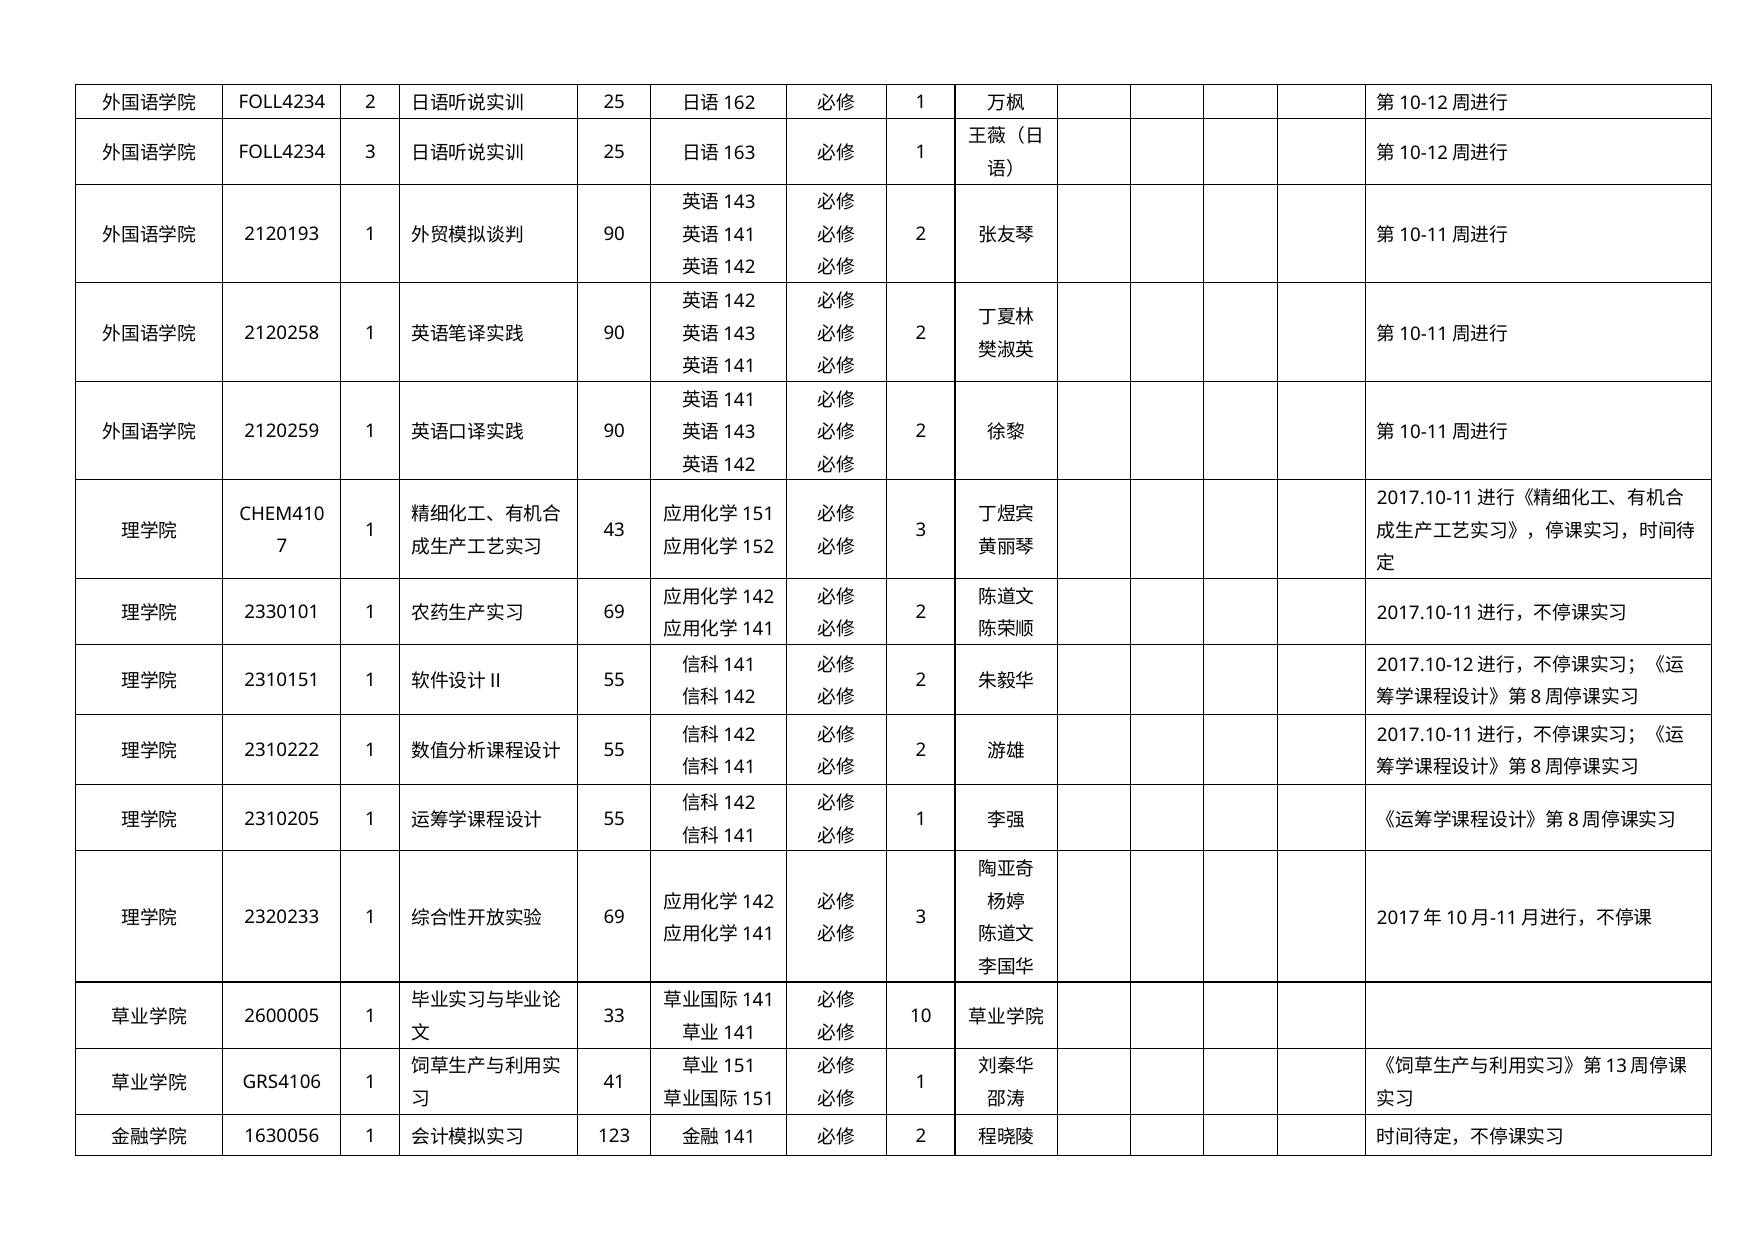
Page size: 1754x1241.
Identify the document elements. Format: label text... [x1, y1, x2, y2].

table_cell 69 [578, 579, 650, 644]
table_cell 2 [887, 579, 954, 644]
table_cell [1278, 785, 1365, 850]
table_cell 应用化学142 应用化学141 [651, 851, 786, 981]
table_cell 25 [578, 85, 650, 117]
table_cell 会计模拟实习 [400, 1115, 577, 1155]
table_cell 55 [578, 715, 650, 784]
table_cell [1204, 480, 1277, 578]
table_cell 英语142 英语143 英语141 [651, 283, 786, 381]
table_cell 理学院 [76, 579, 222, 644]
table_cell 2600005 [223, 983, 340, 1047]
table_cell 第10-12周进行 [1366, 85, 1711, 117]
table_cell 李强 [956, 785, 1057, 850]
table_cell [1131, 283, 1203, 381]
table_cell [1204, 645, 1277, 714]
table_cell [1278, 851, 1365, 981]
table_cell [1058, 382, 1130, 479]
table_cell 信科142 信科141 [651, 715, 786, 784]
table_cell 41 [578, 1049, 650, 1113]
table_cell [1131, 645, 1203, 714]
table_cell 必修 必修 [787, 785, 886, 850]
table_cell 1630056 [223, 1115, 340, 1155]
table_cell 1 [341, 1049, 399, 1113]
table_cell 1 [341, 715, 399, 784]
table_cell 信科142 信科141 [651, 785, 786, 850]
table_cell [1058, 579, 1130, 644]
table_cell 1 [887, 85, 954, 117]
table_cell 必修 必修 [787, 645, 886, 714]
table_cell 1 [341, 579, 399, 644]
table_cell 90 [578, 382, 650, 479]
table_cell [1131, 715, 1203, 784]
table_cell CHEM4107 [223, 480, 340, 578]
table_cell 日语听说实训 [400, 119, 577, 183]
table_cell 理学院 [76, 645, 222, 714]
table_cell [1366, 983, 1711, 1047]
table_cell 综合性开放实验 [400, 851, 577, 981]
table_cell 信科141 信科142 [651, 645, 786, 714]
table_cell 2310222 [223, 715, 340, 784]
table_cell 123 [578, 1115, 650, 1155]
table_cell 2 [887, 645, 954, 714]
table_cell 25 [578, 119, 650, 183]
table_cell 时间待定，不停课实习 [1366, 1115, 1711, 1155]
table_cell [1278, 645, 1365, 714]
table_cell 2 [887, 382, 954, 479]
table_cell 外国语学院 [76, 185, 222, 282]
table_cell [1131, 579, 1203, 644]
table_cell 2120259 [223, 382, 340, 479]
table_cell [1058, 1049, 1130, 1113]
table_cell 3 [341, 119, 399, 183]
table_cell 《运筹学课程设计》第8周停课实习 [1366, 785, 1711, 850]
table_cell [1058, 1115, 1130, 1155]
table_cell 日语163 [651, 119, 786, 183]
table_cell [1131, 382, 1203, 479]
table_cell [1058, 185, 1130, 282]
table_cell 55 [578, 645, 650, 714]
table_cell 必修 [787, 119, 886, 183]
table_cell 外国语学院 [76, 119, 222, 183]
table_cell 55 [578, 785, 650, 850]
table_cell [1204, 119, 1277, 183]
table_cell [1204, 283, 1277, 381]
table_cell 精细化工、有机合成生产工艺实习 [400, 480, 577, 578]
table_cell 草业学院 [76, 1049, 222, 1113]
table_cell 《饲草生产与利用实习》第13周停课实习 [1366, 1049, 1711, 1113]
table_cell [1058, 983, 1130, 1047]
table_cell 90 [578, 185, 650, 282]
table_cell [1204, 1115, 1277, 1155]
table_cell 丁煜宾 黄丽琴 [956, 480, 1057, 578]
table_cell [1278, 1115, 1365, 1155]
table_cell 2017.10-12进行，不停课实习；《运筹学课程设计》第8周停课实习 [1366, 645, 1711, 714]
table_cell 外国语学院 [76, 85, 222, 117]
table_cell 2330101 [223, 579, 340, 644]
table_cell 2120193 [223, 185, 340, 282]
table_cell 10 [887, 983, 954, 1047]
table_cell 金融学院 [76, 1115, 222, 1155]
table_cell [1278, 185, 1365, 282]
table_cell [1204, 785, 1277, 850]
table_cell [1204, 983, 1277, 1047]
table_cell 1 [887, 785, 954, 850]
table_cell 1 [341, 785, 399, 850]
table_cell [1058, 785, 1130, 850]
table_cell 英语143 英语141 英语142 [651, 185, 786, 282]
table_cell GRS4106 [223, 1049, 340, 1113]
table_cell 69 [578, 851, 650, 981]
table_cell [1204, 382, 1277, 479]
table_cell [1278, 1049, 1365, 1113]
table_cell 2017年10月-11月进行，不停课 [1366, 851, 1711, 981]
table_cell FOLL4234 [223, 85, 340, 117]
table_cell 草业学院 [956, 983, 1057, 1047]
table_cell 1 [341, 480, 399, 578]
table_cell 2310151 [223, 645, 340, 714]
table_cell 游雄 [956, 715, 1057, 784]
table_cell 必修 必修 必修 [787, 1115, 886, 1155]
table_cell [1204, 1049, 1277, 1113]
table_cell 陈道文 陈荣顺 [956, 579, 1057, 644]
table_cell 必修 必修 [787, 851, 886, 981]
table_cell 运筹学课程设计 [400, 785, 577, 850]
table_cell 2 [887, 185, 954, 282]
table_cell 草业国际141 草业141 [651, 983, 786, 1047]
table_cell 程晓陵 [956, 1115, 1057, 1155]
table_cell 1 [341, 851, 399, 981]
table_cell 必修 必修 [787, 1049, 886, 1113]
table_cell 第10-11周进行 [1366, 283, 1711, 381]
table_cell [1204, 851, 1277, 981]
table_cell FOLL4234 [223, 119, 340, 183]
table_cell [1131, 1115, 1203, 1155]
table_cell [1131, 480, 1203, 578]
table_cell 2 [887, 283, 954, 381]
table_cell 必修 必修 [787, 715, 886, 784]
table_cell 43 [578, 480, 650, 578]
table_cell 1 [887, 1049, 954, 1113]
table_cell 必修 必修 [787, 983, 886, 1047]
table_cell 日语听说实训 [400, 85, 577, 117]
table_cell 毕业实习与毕业论文 [400, 983, 577, 1047]
table_cell 理学院 [76, 785, 222, 850]
table_cell 2 [887, 715, 954, 784]
table_cell 应用化学151 应用化学152 [651, 480, 786, 578]
table_cell 1 [887, 119, 954, 183]
table_cell 陶亚奇 杨婷 陈道文 李国华 [956, 851, 1057, 981]
table_cell 2320233 [223, 851, 340, 981]
table_cell 1 [341, 983, 399, 1047]
table_cell 1 [341, 382, 399, 479]
table_cell 农药生产实习 [400, 579, 577, 644]
table_cell [1278, 119, 1365, 183]
table_cell 1 [341, 645, 399, 714]
table_cell [1278, 715, 1365, 784]
table_cell 刘秦华 邵涛 [956, 1049, 1057, 1113]
table_cell 1 [341, 185, 399, 282]
table_cell 第10-11周进行 [1366, 382, 1711, 479]
table_cell 必修 必修 必修 [787, 283, 886, 381]
table_cell [1131, 851, 1203, 981]
table_cell [1058, 119, 1130, 183]
table_cell [1278, 983, 1365, 1047]
table_cell 外国语学院 [76, 382, 222, 479]
table_cell 3 [887, 480, 954, 578]
table_cell 2017.10-11进行，不停课实习 [1366, 579, 1711, 644]
table_cell [1131, 119, 1203, 183]
table_cell 草业学院 [76, 983, 222, 1047]
table_cell [1058, 645, 1130, 714]
table_cell 必修 [787, 85, 886, 117]
table_cell 英语141 英语143 英语142 [651, 382, 786, 479]
table_cell 徐黎 [956, 382, 1057, 479]
table_cell 张友琴 [956, 185, 1057, 282]
table_cell 英语口译实践 [400, 382, 577, 479]
table_cell 外贸模拟谈判 [400, 185, 577, 282]
table_cell [1131, 185, 1203, 282]
table_cell [1131, 1049, 1203, 1113]
table_cell [1204, 185, 1277, 282]
table_cell 理学院 [76, 480, 222, 578]
table_cell 1 [341, 1115, 399, 1155]
table_cell 第10-11周进行 [1366, 185, 1711, 282]
table_cell 必修 必修 必修 [787, 185, 886, 282]
table_cell 应用化学142 应用化学141 [651, 579, 786, 644]
table_cell 3 [887, 851, 954, 981]
table_cell 必修 必修 必修 [787, 382, 886, 479]
table_cell 2310205 [223, 785, 340, 850]
table_cell [1204, 715, 1277, 784]
table_cell 90 [578, 283, 650, 381]
table_cell [1131, 983, 1203, 1047]
table_cell 饲草生产与利用实习 [400, 1049, 577, 1113]
table_cell 金融141 金融142 金融143 [651, 1115, 786, 1155]
table_cell [1058, 85, 1130, 117]
table_cell [1131, 85, 1203, 117]
table_cell [1278, 579, 1365, 644]
table_cell 2120258 [223, 283, 340, 381]
table_cell 万枫 [956, 85, 1057, 117]
table_cell 必修 必修 [787, 579, 886, 644]
table_cell 丁夏林 樊淑英 [956, 283, 1057, 381]
table_cell 第10-12周进行 [1366, 119, 1711, 183]
table_cell [1278, 480, 1365, 578]
table_cell 英语笔译实践 [400, 283, 577, 381]
table_cell 1 [341, 283, 399, 381]
table_cell 2 [341, 85, 399, 117]
table_cell 朱毅华 [956, 645, 1057, 714]
table_cell [1058, 283, 1130, 381]
table_cell [1058, 851, 1130, 981]
table_cell [1278, 283, 1365, 381]
table_cell 理学院 [76, 715, 222, 784]
table_cell 2017.10-11进行，不停课实习；《运筹学课程设计》第8周停课实习 [1366, 715, 1711, 784]
table_cell [1278, 85, 1365, 117]
table_cell 2017.10-11进行《精细化工、有机合成生产工艺实习》，停课实习，时间待定 [1366, 480, 1711, 578]
table_cell [1131, 785, 1203, 850]
table_cell [1278, 382, 1365, 479]
table_cell 理学院 [76, 851, 222, 981]
table_cell 数值分析课程设计 [400, 715, 577, 784]
table_cell 日语162 [651, 85, 786, 117]
table_cell [1058, 480, 1130, 578]
table_cell 33 [578, 983, 650, 1047]
table_cell 王薇（日语） [956, 119, 1057, 183]
table_cell 2 [887, 1115, 954, 1155]
table_cell [1204, 579, 1277, 644]
table_cell 草业151 草业国际151 [651, 1049, 786, 1113]
table_cell [1058, 715, 1130, 784]
table_cell 外国语学院 [76, 283, 222, 381]
table_cell 必修 必修 [787, 480, 886, 578]
table_cell 软件设计Ⅱ [400, 645, 577, 714]
table_cell [1204, 85, 1277, 117]
